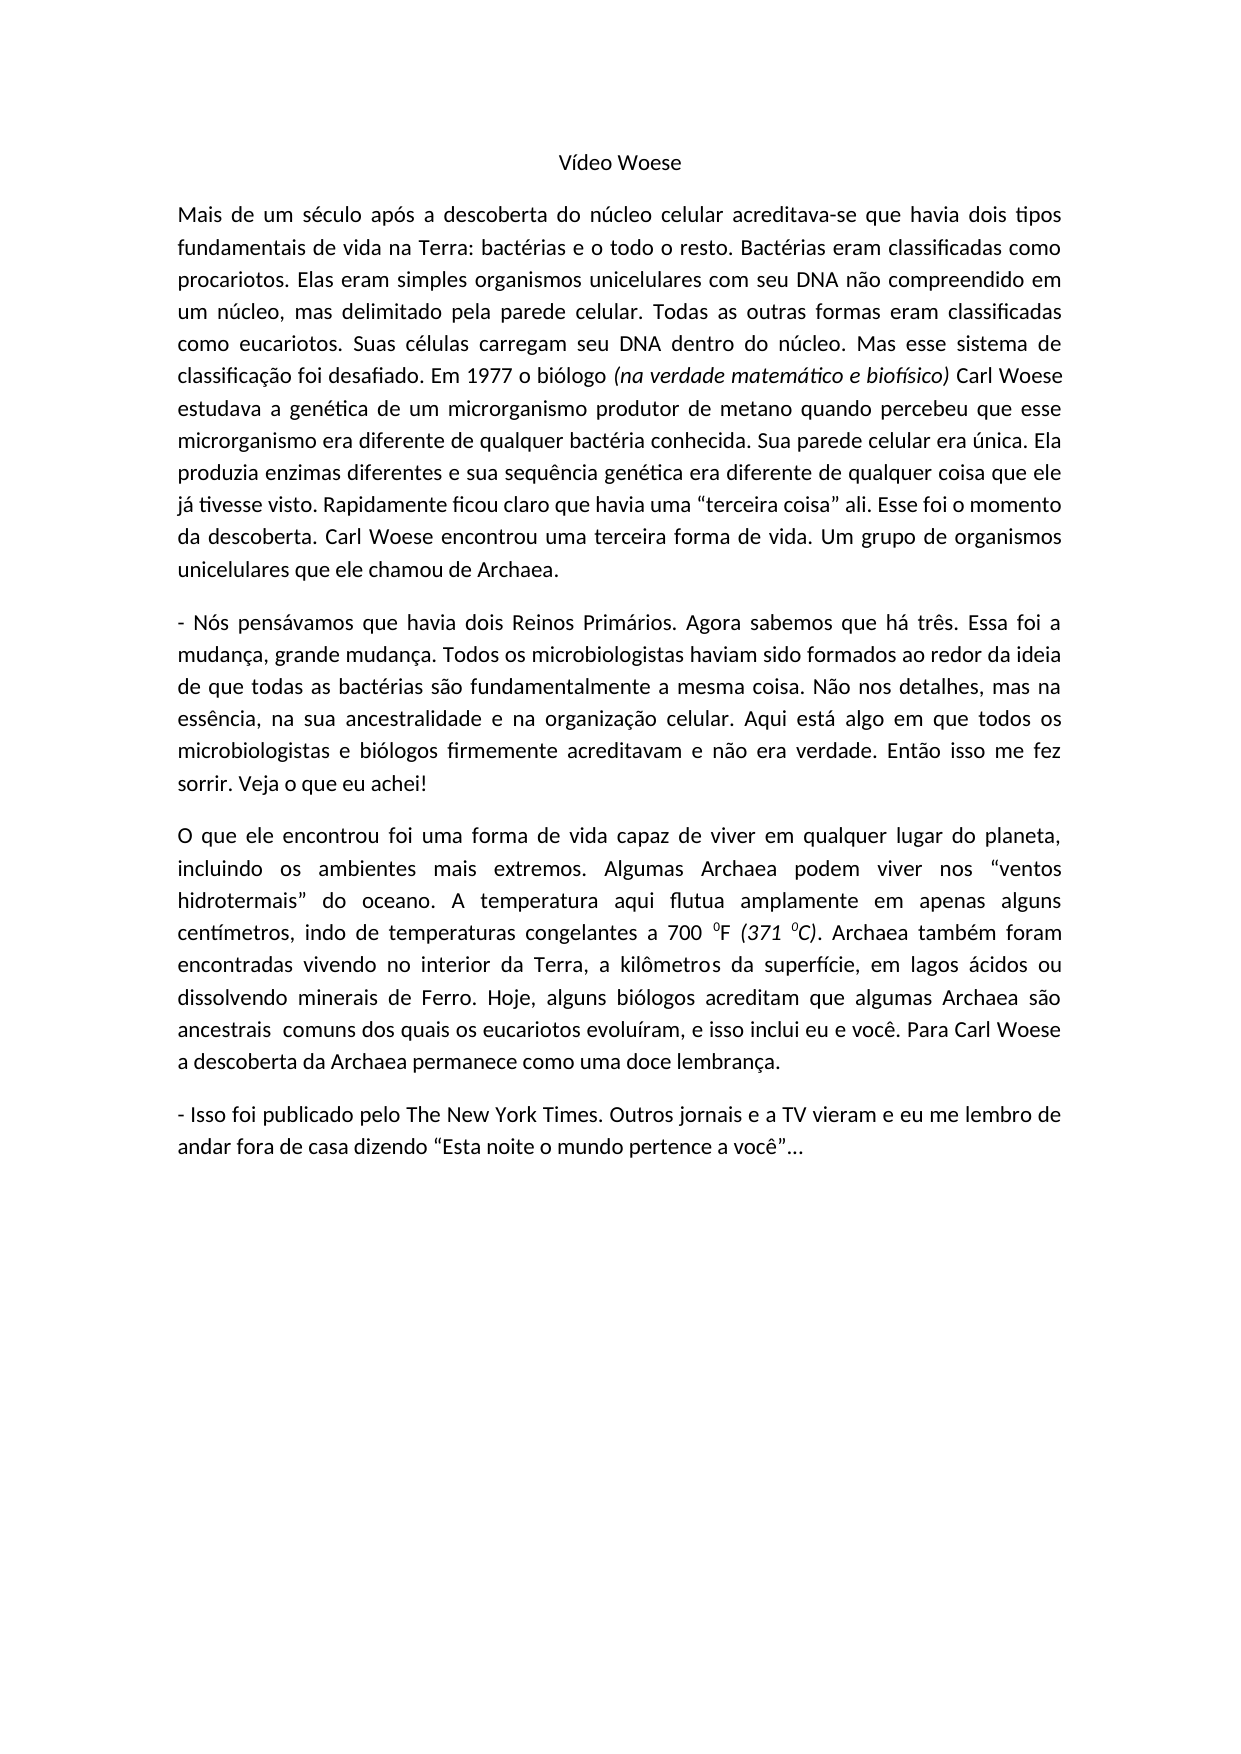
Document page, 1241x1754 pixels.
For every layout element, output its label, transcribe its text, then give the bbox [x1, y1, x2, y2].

text Mais de um século após a descoberta do núcleo celular acreditava-se que havia dois tipos fundamentais de vida na Terra: bactérias e o todo o resto. Bactérias eram classificadas como procariotos. Elas eram simples organismos unicelulares com seu DNA não compreendido em um núcleo, mas delimitado pela parede celular. Todas as outras formas eram classificadas como eucariotos. Suas células carregam seu DNA dentro do núcleo. Mas esse sistema de classificação foi desafiado. Em 1977 o biólogo (na verdade matemático e biofísico) Carl Woese estudava a genética de um microrganismo produtor de metano quando percebeu que esse microrganismo era diferente de qualquer bactéria conhecida. Sua parede celular era única. Ela produzia enzimas diferentes e sua sequência genética era diferente de qualquer coisa que ele já tivesse visto. Rapidamente ficou claro que havia uma “terceira coisa” ali. Esse foi o momento da descoberta. Carl Woese encontrou uma terceira forma de vida. Um grupo de organismos unicelulares que ele chamou de Archaea. [177, 201, 1063, 583]
text O que ele encontrou foi uma forma de vida capaz de viver em qualquer lugar do planeta, incluindo os ambientes mais extremos. Algumas Archaea podem viver nos “ventos hidrotermais” do oceano. A temperatura aqui flutua amplamente em apenas alguns centímetros, indo de temperaturas congelantes a 700 0F (371 0C). Archaea também foram encontradas vivendo no interior da Terra, a kilômetros da superfície, em lagos ácidos ou dissolvendo minerais de Ferro. Hoje, alguns biólogos acreditam que algumas Archaea são ancestrais comuns dos quais os eucariotos evoluíram, e isso inclui eu e você. Para Carl Woese a descoberta da Archaea permanece como uma doce lembrança. [177, 822, 1063, 1075]
text - Isso foi publicado pelo The New York Times. Outros jornais e a TV vieram e eu me lembro de andar fora de casa dizendo “Esta noite o mundo pertence a você”... [177, 1100, 1063, 1160]
text - Nós pensávamos que havia dois Reinos Primários. Agora sabemos que há três. Essa foi a mudança, grande mudança. Todos os microbiologistas haviam sido formados ao redor da ideia de que todas as bactérias são fundamentalmente a mesma coisa. Não nos detalhes, mas na essência, na sua ancestralidade e na organização celular. Aqui está algo em que todos os microbiologistas e biólogos firmemente acreditavam e não era verdade. Então isso me fez sorrir. Veja o que eu achei! [177, 608, 1063, 797]
text Vídeo Woese [177, 148, 1063, 176]
